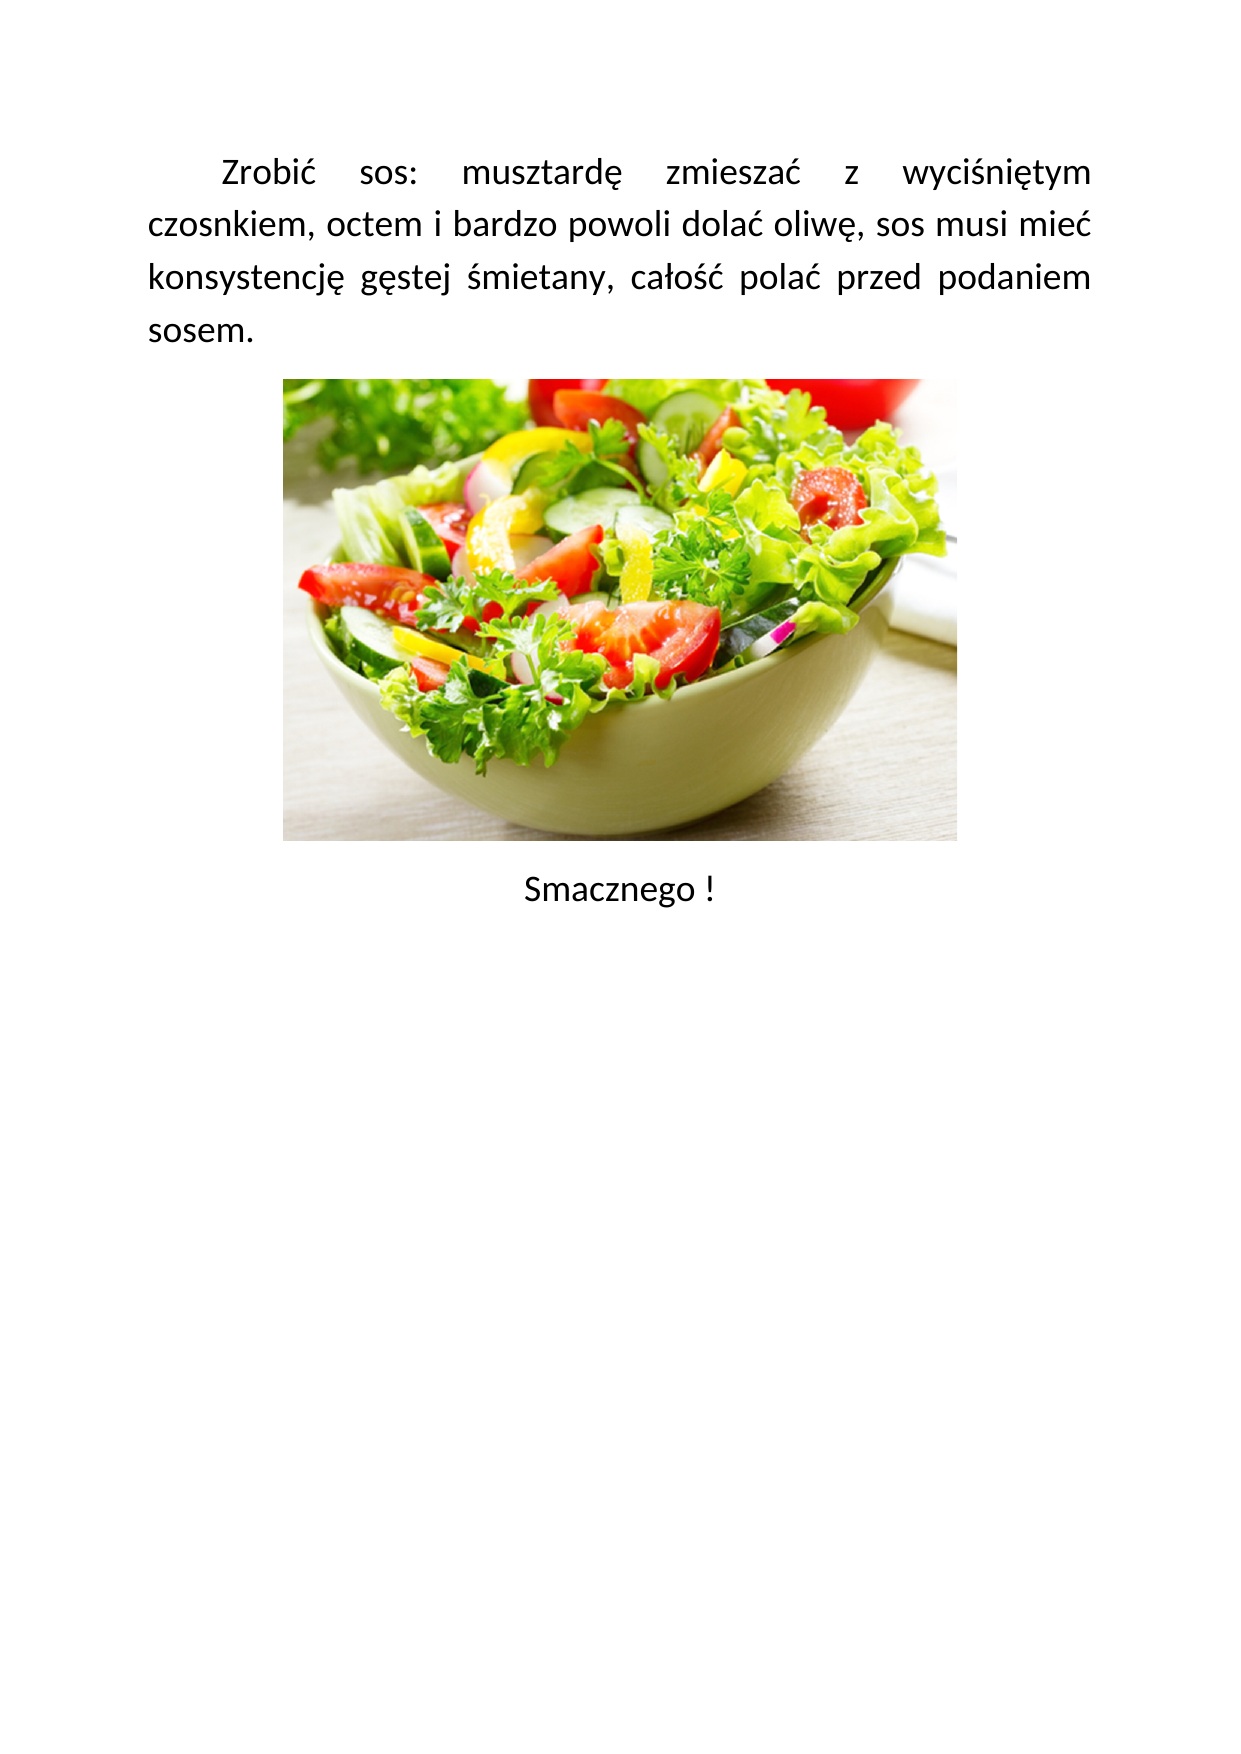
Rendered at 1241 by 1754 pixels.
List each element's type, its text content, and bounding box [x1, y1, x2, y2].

text Zrobić sos: musztardę zmieszać z wyciśniętym czosnkiem, octem i bardzo powoli dolać oliwę, sos musi mieć konsystencję gęstej śmietany, całość polać przed podaniem sosem. [148, 148, 1093, 352]
picture [283, 379, 958, 841]
text Smacznego ! [148, 865, 1093, 911]
